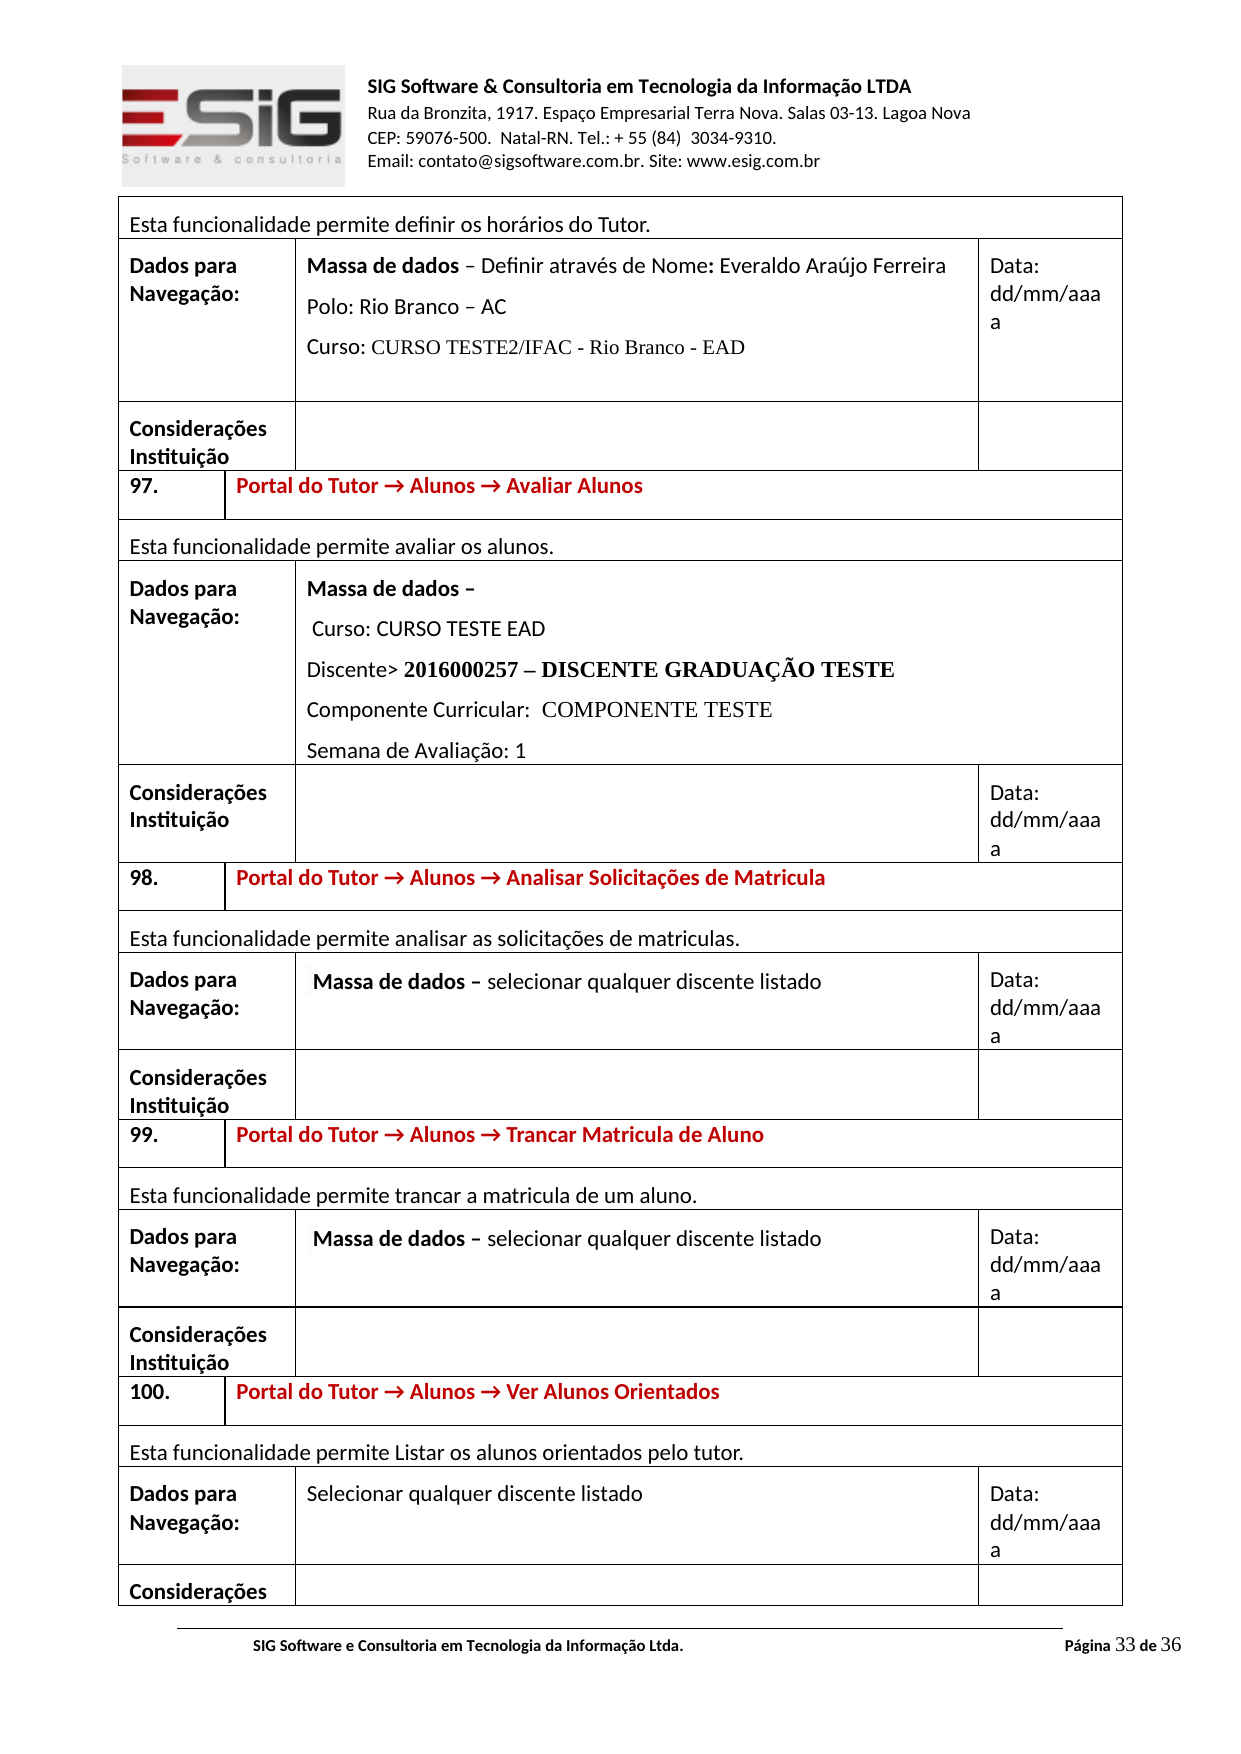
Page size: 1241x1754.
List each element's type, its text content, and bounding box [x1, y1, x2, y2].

table_cell Esta funcionalidade permite avaliar os alunos. [119, 520, 1122, 560]
table_cell [296, 1050, 978, 1119]
table_cell Massa de dados – Definir através de Nome: Everaldo Araújo Ferreira Polo: Rio Branco – AC Curso: CURSO TESTE2/IFAC - Rio Branco - EAD [296, 239, 978, 401]
table_cell [979, 402, 1122, 470]
picture [120, 65, 346, 183]
table_cell Massa de dados – Curso: CURSO TESTE EAD Discente> 2016000257 – DISCENTE GRADUAÇÃO TESTE Componente Curricular: COMPONENTE TESTE Semana de Avaliação: 1 [296, 561, 1122, 764]
table_cell Data: dd/mm/aaaa [979, 765, 1122, 862]
table_cell [119, 863, 224, 910]
table_cell Data: dd/mm/aaaa [979, 953, 1122, 1049]
table_cell Dados para Navegação: [119, 561, 295, 764]
table_cell Dados para Navegação: [119, 953, 295, 1049]
table_cell Dados para Navegação: [119, 239, 295, 401]
table_cell Considerações Instituição [119, 765, 295, 862]
table_cell Esta funcionalidade permite definir os horários do Tutor. [119, 197, 1122, 238]
table_cell Dados para Navegação: [119, 1467, 295, 1564]
table_cell [296, 1565, 978, 1605]
table_cell Esta funcionalidade permite Listar os alunos orientados pelo tutor. [119, 1426, 1122, 1466]
table_cell Data: dd/mm/aaaa [979, 239, 1122, 401]
table_cell Esta funcionalidade permite trancar a matricula de um aluno. [119, 1168, 1122, 1209]
table_cell Considerações Instituição [119, 1308, 295, 1376]
table_cell Portal do Tutor → Alunos → Ver Alunos Orientados [226, 1377, 1122, 1424]
table_cell [979, 1050, 1122, 1119]
table_cell [979, 1308, 1122, 1376]
table_cell [119, 1120, 224, 1167]
table_cell Portal do Tutor → Alunos → Avaliar Alunos [226, 471, 1122, 519]
table_cell Data: dd/mm/aaaa [979, 1210, 1122, 1306]
table_cell Massa de dados – selecionar qualquer discente listado [296, 1210, 978, 1306]
table_cell Massa de dados – selecionar qualquer discente listado [296, 953, 978, 1049]
table_cell [296, 402, 978, 470]
table_cell Portal do Tutor → Alunos → Analisar Solicitações de Matricula [226, 863, 1122, 910]
table_cell Selecionar qualquer discente listado [296, 1467, 978, 1564]
table_cell [979, 1565, 1122, 1605]
table_cell Data: dd/mm/aaaa [979, 1467, 1122, 1564]
table_cell Considerações Instituição [119, 1050, 295, 1119]
table_cell [296, 765, 978, 862]
table_cell [119, 1377, 224, 1424]
table_cell Dados para Navegação: [119, 1210, 295, 1306]
table_cell [296, 1308, 978, 1376]
table_cell [119, 471, 224, 519]
table_cell Considerações Instituição [119, 1565, 295, 1605]
table_cell Portal do Tutor → Alunos → Trancar Matricula de Aluno [226, 1120, 1122, 1167]
table_cell Considerações Instituição [119, 402, 295, 470]
table_cell Esta funcionalidade permite analisar as solicitações de matriculas. [119, 911, 1122, 952]
